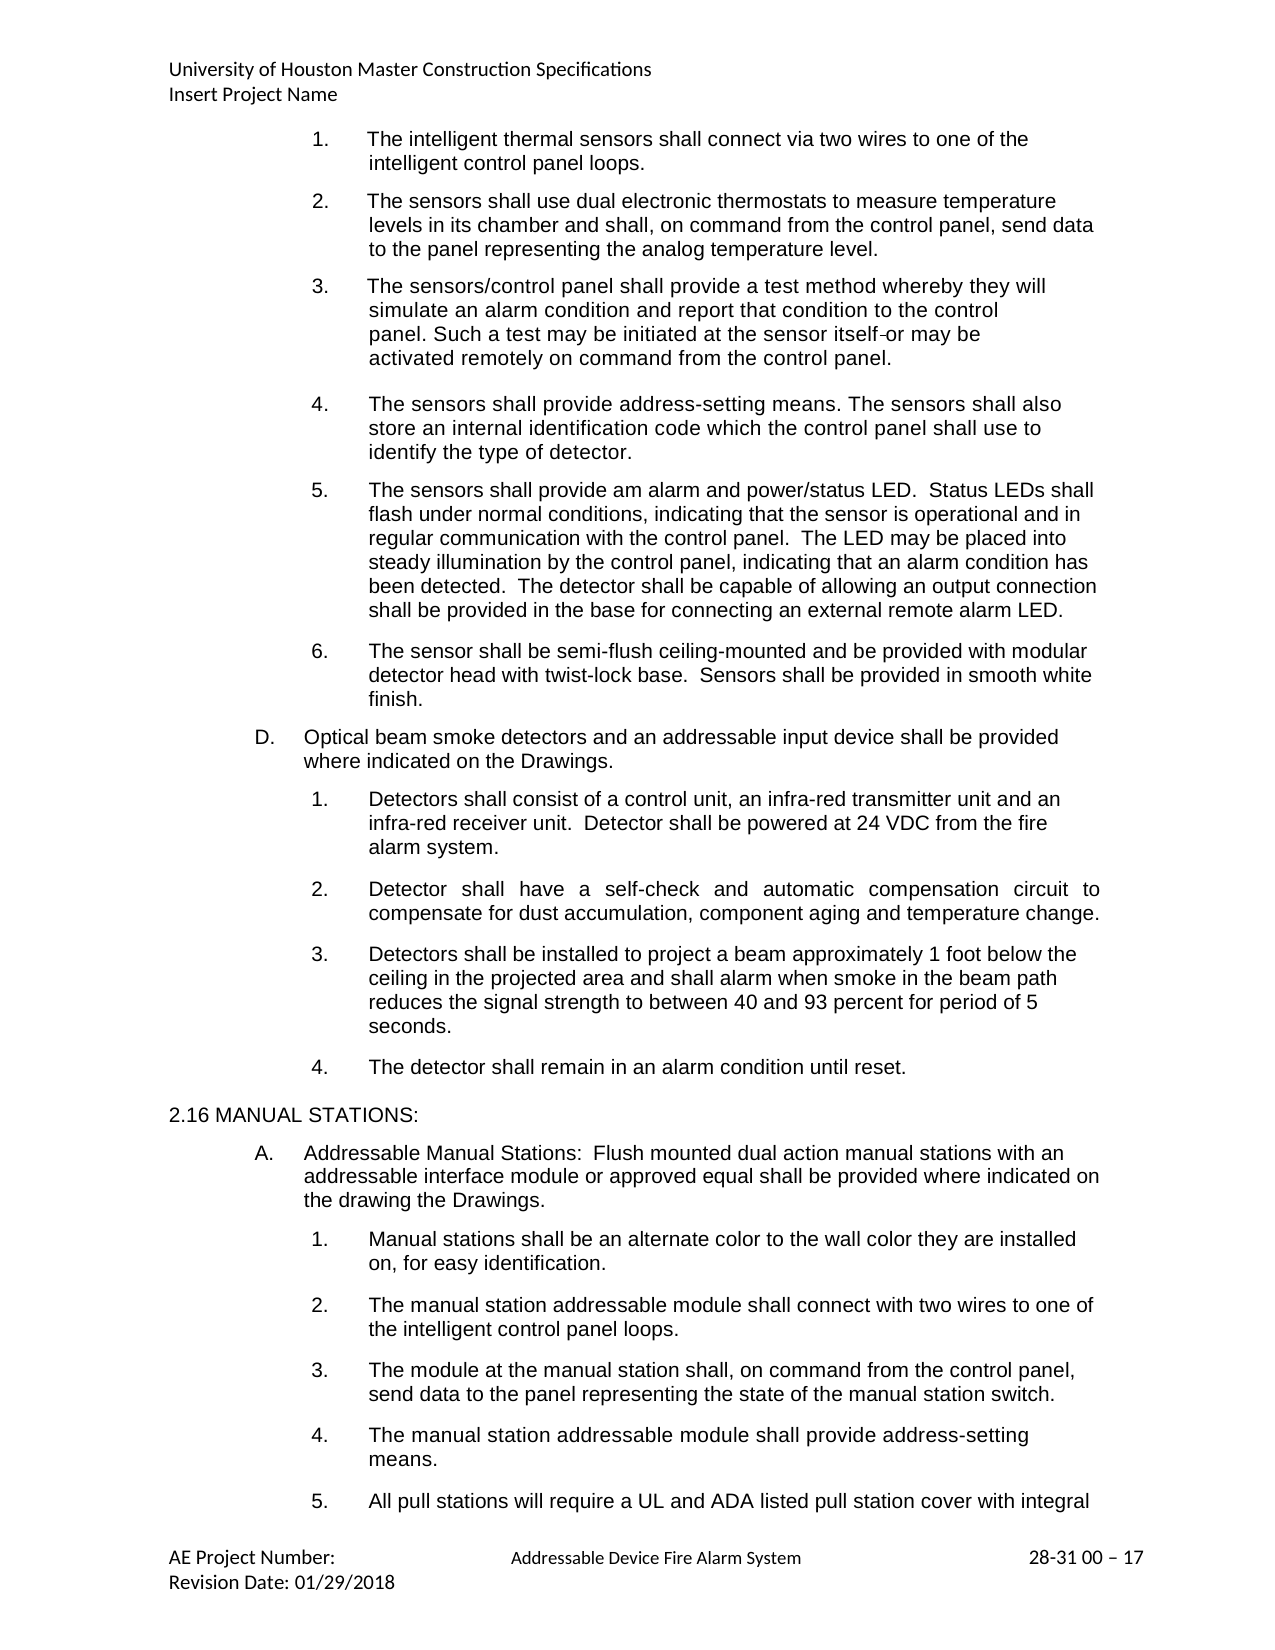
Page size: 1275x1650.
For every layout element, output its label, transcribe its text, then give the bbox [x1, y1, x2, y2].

text 2.16 MANUAL STATIONS: [169, 1103, 908, 1127]
text 4. The manual station addressable module shall provide address-setting means. [311, 1423, 1100, 1471]
text 2. Detector shall have a self-check and automatic compensation circuit to compensate for dust accumulation, component aging and temperature change. [311, 876, 1100, 924]
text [311, 1489, 1100, 1513]
text 3. Detectors shall be installed to project a beam approximately 1 foot below the ceiling in the projected area and shall alarm when smoke in the beam path reduces the signal strength to between 40 and 93 percent for period of 5 seconds. [311, 942, 1100, 1038]
text 3. The sensors/control panel shall provide a test method whereby they will simulate an alarm condition and report that condition to the control panel. Such a test may be initiated at the sensor itself or may be activated remotely on command from the control panel. [312, 275, 1056, 370]
text 4. The detector shall remain in an alarm condition until reset. [311, 1055, 1100, 1079]
text 1. The intelligent thermal sensors shall connect via two wires to one of the intelligent control panel loops. [312, 128, 1037, 175]
text D. Optical beam smoke detectors and an addressable input device shall be provided where indicated on the Drawings. [254, 726, 1102, 773]
text A. Addressable Manual Stations: Flush mounted dual action manual stations with an addressable interface module or approved equal shall be provided where indicated on the drawing the Drawings. [254, 1141, 1102, 1212]
text 2. The sensors shall use dual electronic thermostats to measure temperature levels in its chamber and shall, on command from the control panel, send data to the panel representing the analog temperature level. [312, 189, 1101, 261]
text 4. The sensors shall provide address-setting means. The sensors shall also store an internal identification code which the control panel shall use to identify the type of detector. [311, 392, 1100, 464]
text 6. The sensor shall be semi-flush ceiling-mounted and be provided with modular detector head with twist-lock base. Sensors shall be provided in smooth white finish. [311, 639, 1100, 711]
text 1. Manual stations shall be an alternate color to the wall color they are installed on, for easy identification. [311, 1227, 1100, 1275]
text 1. Detectors shall consist of a control unit, an infra-red transmitter unit and an infra-red receiver unit. Detector shall be powered at 24 VDC from the fire alarm system. [311, 787, 1100, 859]
text 3. The module at the manual station shall, on command from the control panel, send data to the panel representing the state of the manual station switch. [311, 1358, 1100, 1406]
text 2. The manual station addressable module shall connect with two wires to one of the intelligent control panel loops. [311, 1292, 1100, 1340]
text 5. The sensors shall provide am alarm and power/status LED. Status LEDs shall flash under normal conditions, indicating that the sensor is operational and in regular communication with the control panel. The LED may be placed into steady illumination by the control panel, indicating that an alarm condition has been detected. The detector shall be capable of allowing an output connection shall be provided in the base for connecting an external remote alarm LED. [311, 478, 1100, 622]
